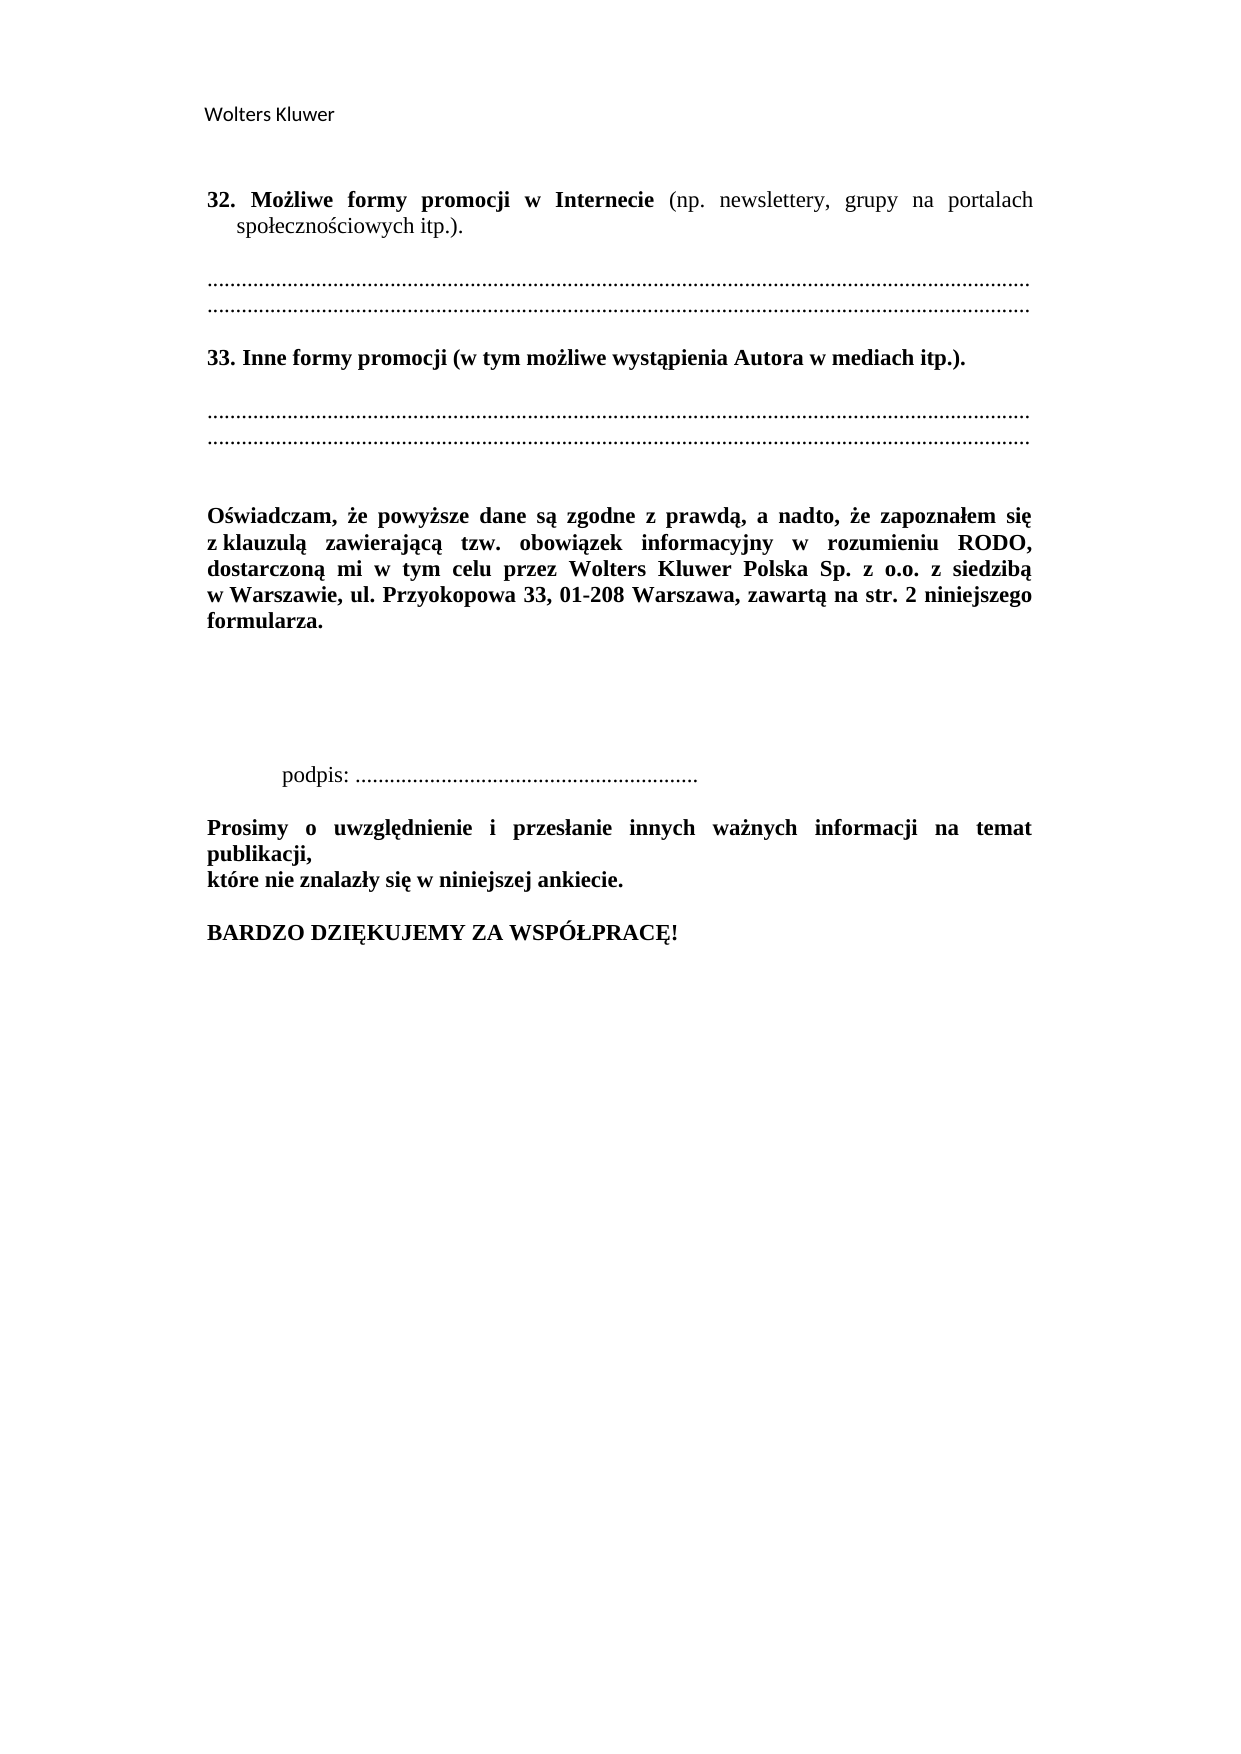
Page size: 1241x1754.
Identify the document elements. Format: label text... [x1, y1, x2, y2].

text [207, 265, 1033, 318]
text BARDZO DZIĘKUJEMY ZA WSPÓŁPRACĘ! [207, 919, 1033, 945]
list Możliwe formy promocji w Internecie (np. newslettery, grupy na portalach społecznościowych itp.). [207, 186, 1033, 239]
list Inne formy promocji (w tym możliwe wystąpienia Autora w mediach itp.). [207, 344, 1033, 370]
text Prosimy o uwzględnienie i przesłanie innych ważnych informacji na temat publikacji, które nie znalazły się w niniejszej ankiecie. [207, 814, 1033, 893]
text Oświadczam, że powyższe dane są zgodne z prawdą, a nadto, że zapoznałem się z klauzulą zawierającą tzw. obowiązek informacyjny w rozumieniu RODO, dostarczoną mi w tym celu przez Wolters Kluwer Polska Sp. z o.o. z siedzibą w Warszawie, ul. Przyokopowa 33, 01-208 Warszawa, zawartą na str. 2 niniejszego formularza. [207, 502, 1033, 634]
text podpis: ............................................................ [282, 761, 1033, 787]
